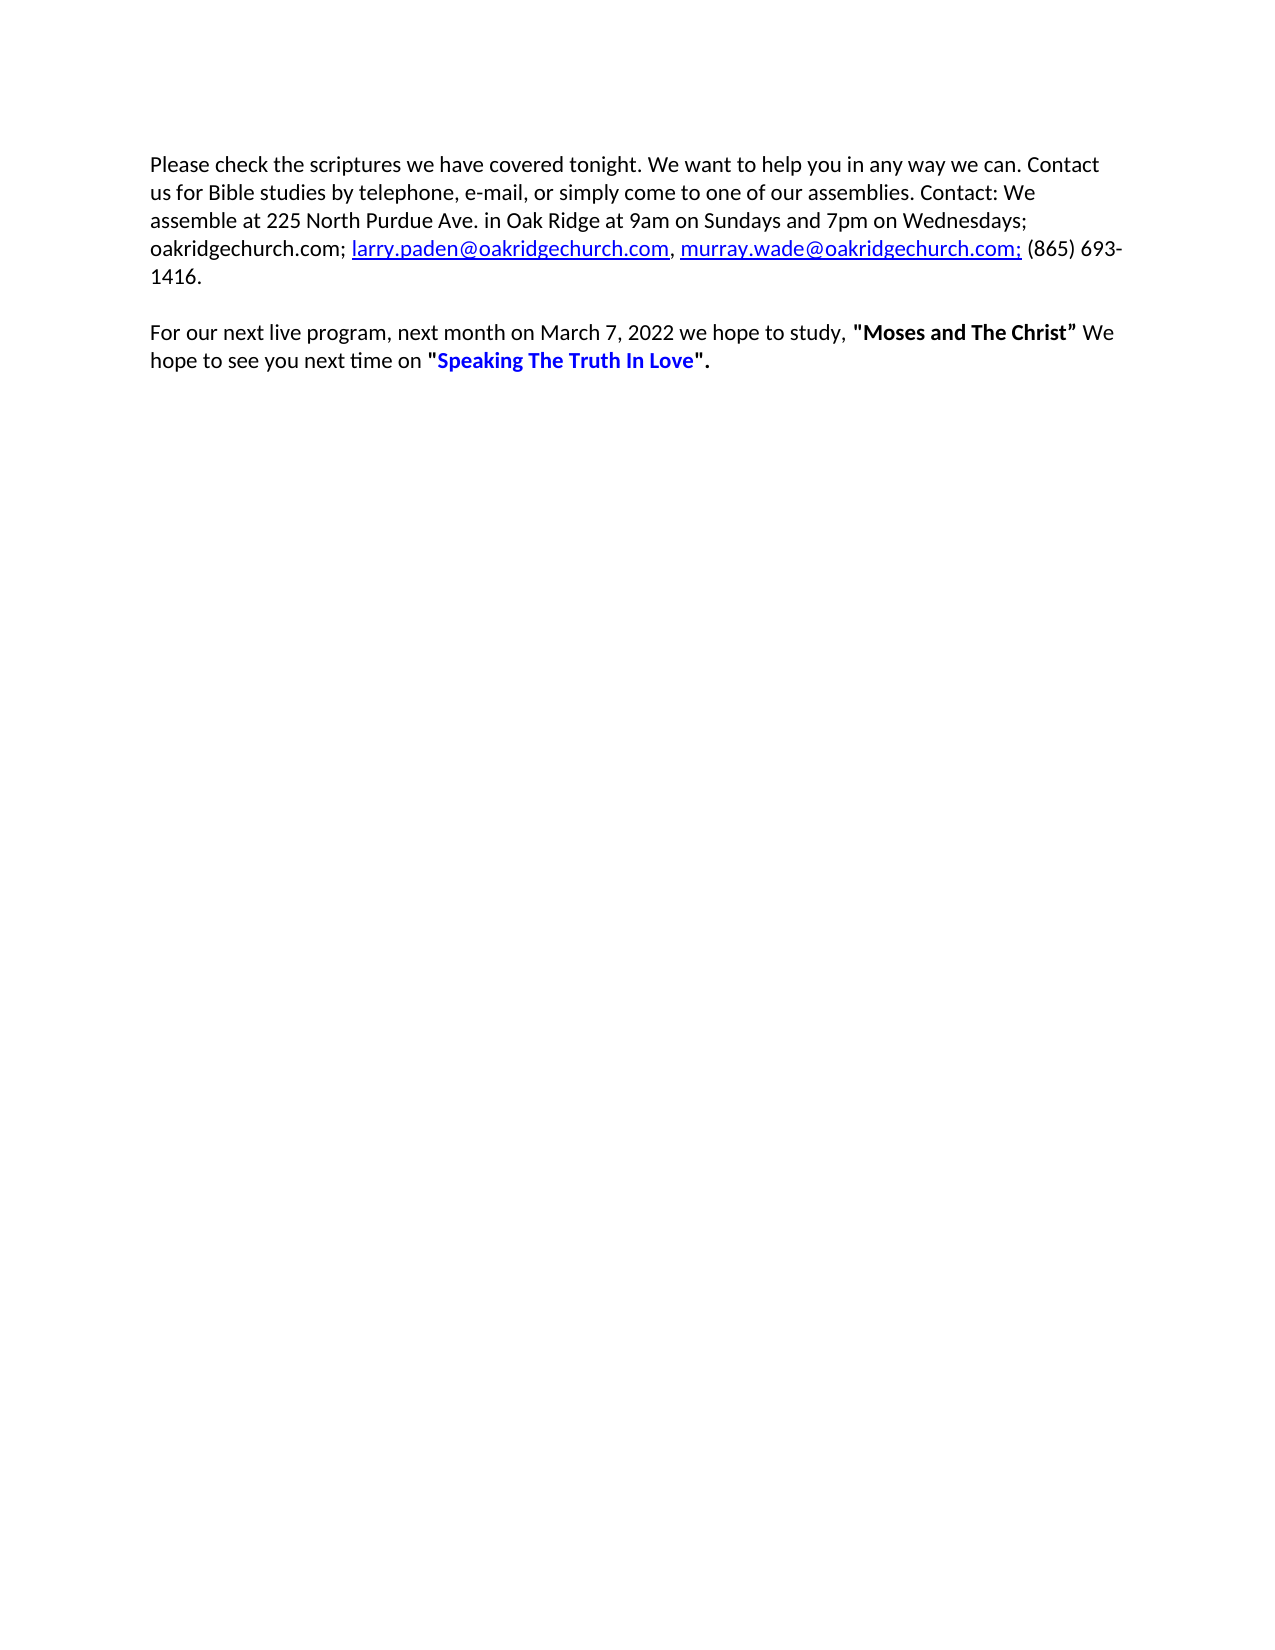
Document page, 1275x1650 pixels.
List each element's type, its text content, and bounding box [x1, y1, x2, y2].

text For our next live program, next month on March 7, 2022 we hope to study, "Moses and The Christ” We hope to see you next time on "Speaking The Truth In Love". [150, 318, 1125, 374]
text Please check the scriptures we have covered tonight. We want to help you in any way we can. Contact us for Bible studies by telephone, e-mail, or simply come to one of our assemblies. Contact: We assemble at 225 North Purdue Ave. in Oak Ridge at 9am on Sundays and 7pm on Wednesdays; oakridgechurch.com; larry.paden@oakridgechurch.com, murray.wade@oakridgechurch.com; (865) 693-1416. [150, 150, 1125, 290]
